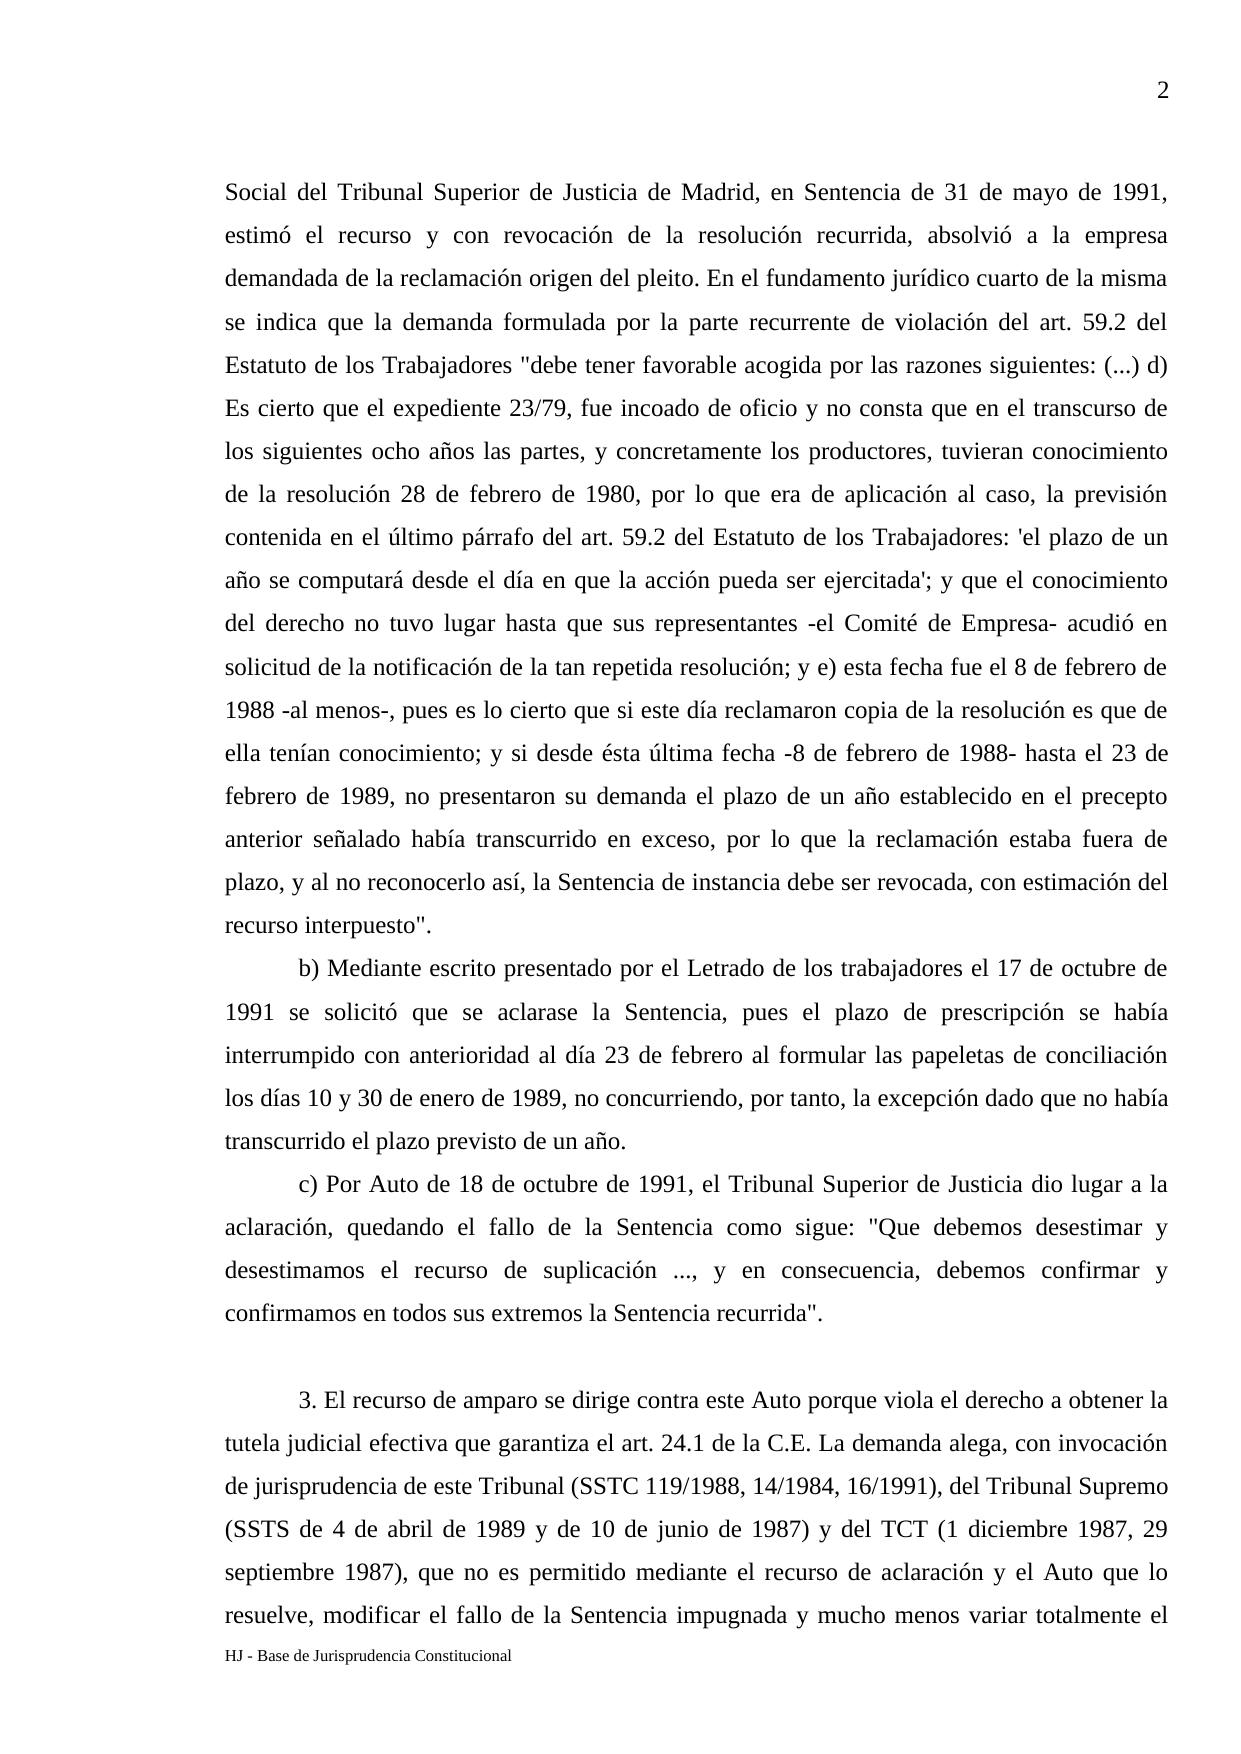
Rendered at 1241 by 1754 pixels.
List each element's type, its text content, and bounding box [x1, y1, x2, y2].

text c) Por Auto de 18 de octubre de 1991, el Tribunal Superior de Justicia dio lugar a la aclaración, quedando el fallo de la Sentencia como sigue: "Que debemos desestimar y desestimamos el recurso de suplicación ..., y en consecuencia, debemos confirmar y confirmamos en todos sus extremos la Sentencia recurrida". [224, 1169, 1169, 1327]
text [224, 177, 1169, 939]
text b) Mediante escrito presentado por el Letrado de los trabajadores el 17 de octubre de 1991 se solicitó que se aclarase la Sentencia, pues el plazo de prescripción se había interrumpido con anterioridad al día 23 de febrero al formular las papeletas de conciliación los días 10 y 30 de enero de 1989, no concurriendo, por tanto, la excepción dado que no había transcurrido el plazo previsto de un año. [224, 953, 1169, 1155]
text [224, 1385, 1169, 1629]
